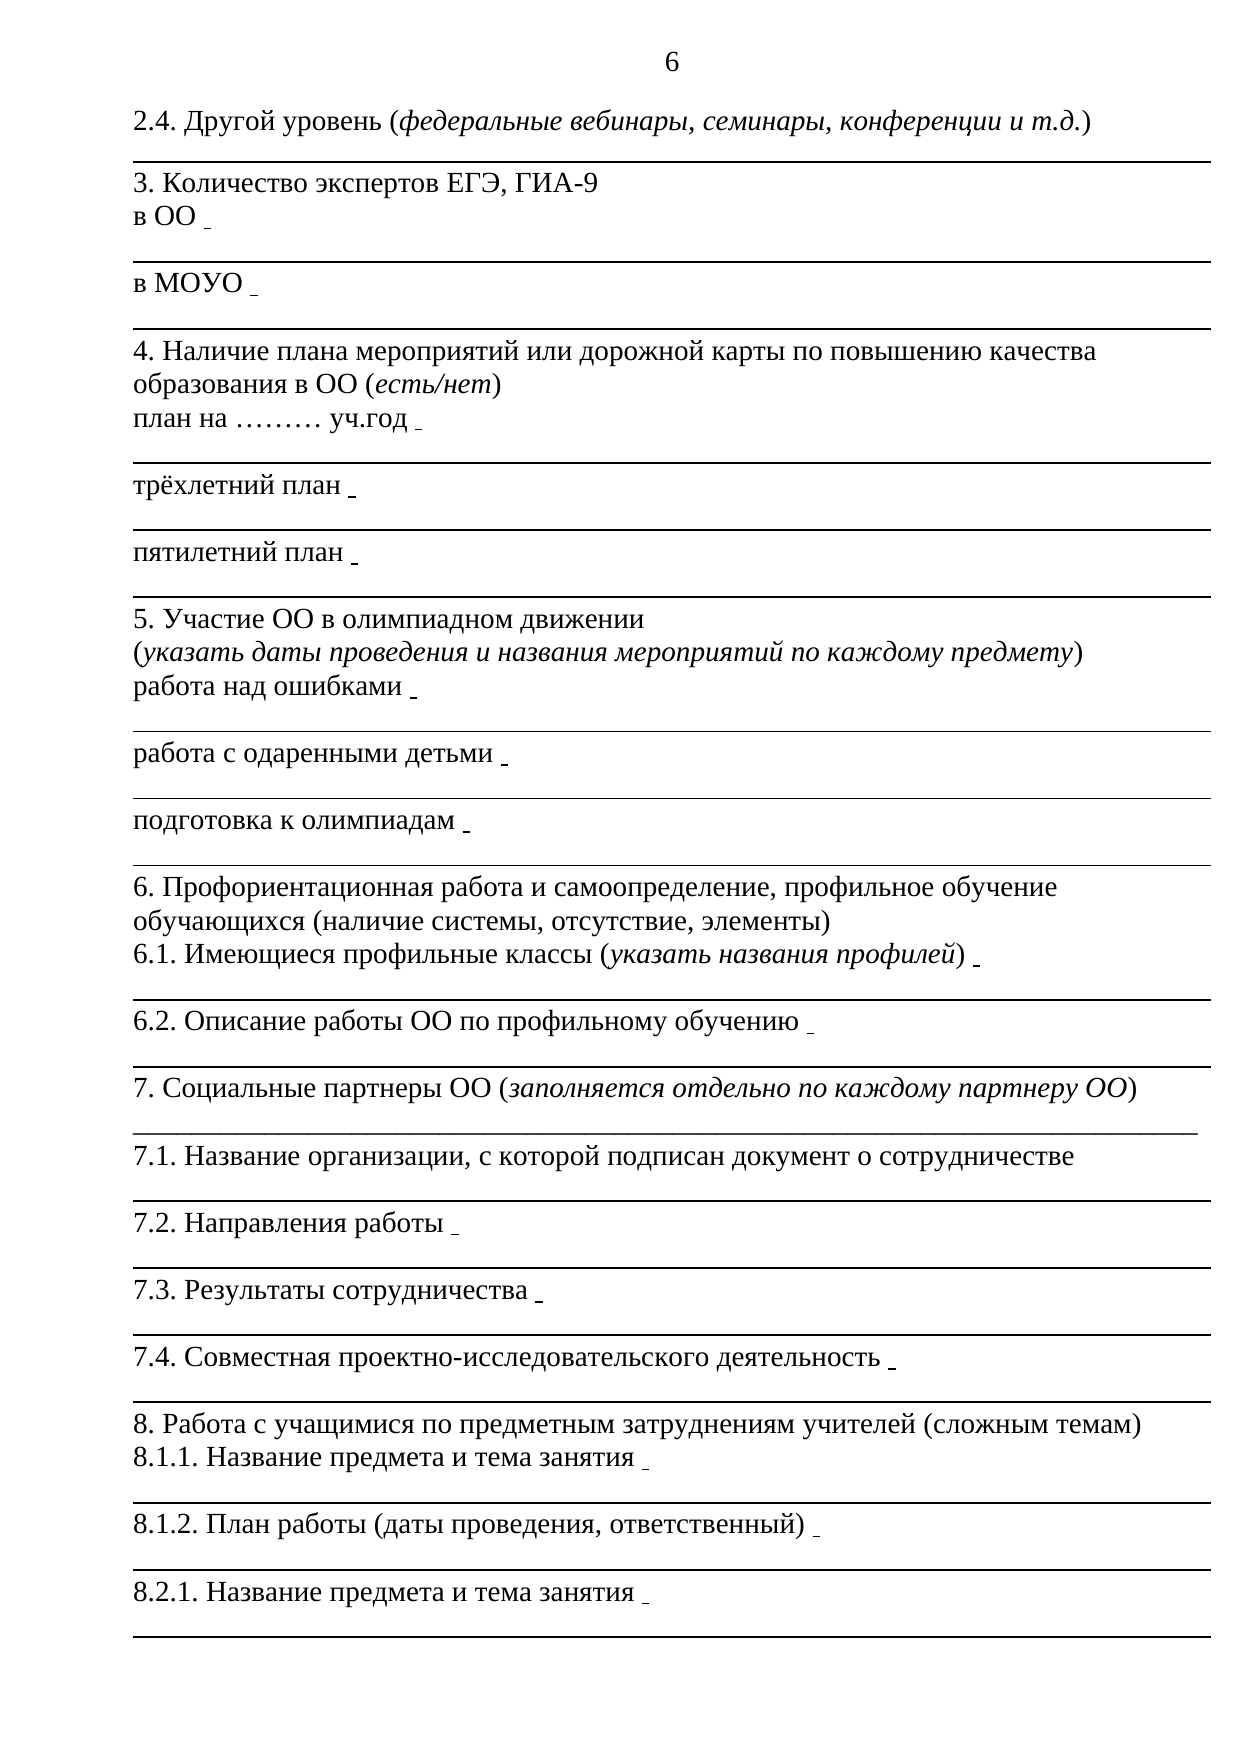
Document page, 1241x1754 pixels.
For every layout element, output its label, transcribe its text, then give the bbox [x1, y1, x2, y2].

text 8.1.2. План работы (даты проведения, ответственный) [133, 1507, 1211, 1569]
text 6. Профориентационная работа и самоопределение, профильное обучение обучающихся (наличие системы, отсутствие, элементы) [133, 869, 1211, 936]
text 6.1. Имеющиеся профильные классы (указать названия профилей) [133, 936, 1211, 999]
text 7. Социальные партнеры ОО (заполняется отдельно по каждому партнеру ОО) [133, 1071, 1211, 1104]
text подготовка к олимпиадам [133, 802, 1211, 865]
text 6.2. Описание работы ОО по профильному обучению [133, 1003, 1211, 1066]
text 8. Работа с учащимися по предметным затруднениям учителей (сложным темам) [133, 1406, 1211, 1439]
text 7.2. Направления работы [133, 1205, 1211, 1267]
text 5. Участие ОО в олимпиадном движении [133, 601, 1211, 634]
text план на ……… уч.год [133, 400, 1211, 462]
text 8.1.1. Название предмета и тема занятия [133, 1439, 1211, 1502]
text трёхлетний план [133, 467, 1211, 529]
text (указать даты проведения и названия мероприятий по каждому предмету) [133, 634, 1211, 668]
text 4. Наличие плана мероприятий или дорожной карты по повышению качества образования в ОО (есть/нет) [133, 333, 1211, 400]
text в МОУО [133, 266, 1211, 328]
text 7.1. Название организации, с которой подписан документ о сотрудничестве [133, 1138, 1211, 1200]
text работа над ошибками [133, 668, 1211, 731]
text пятилетний план [133, 534, 1211, 596]
text работа с одаренными детьми [133, 735, 1211, 798]
text в ОО [133, 198, 1211, 261]
text 8.2.1. Название предмета и тема занятия [133, 1574, 1211, 1636]
text _________________________________________________________________________ [133, 1104, 1211, 1138]
text 7.3. Результаты сотрудничества [133, 1272, 1211, 1334]
text 3. Количество экспертов ЕГЭ, ГИА-9 [133, 165, 1211, 198]
text 2.4. Другой уровень (федеральные вебинары, семинары, конференции и т.д.) [133, 103, 1211, 136]
text 7.4. Совместная проектно-исследовательского деятельность [133, 1339, 1211, 1401]
